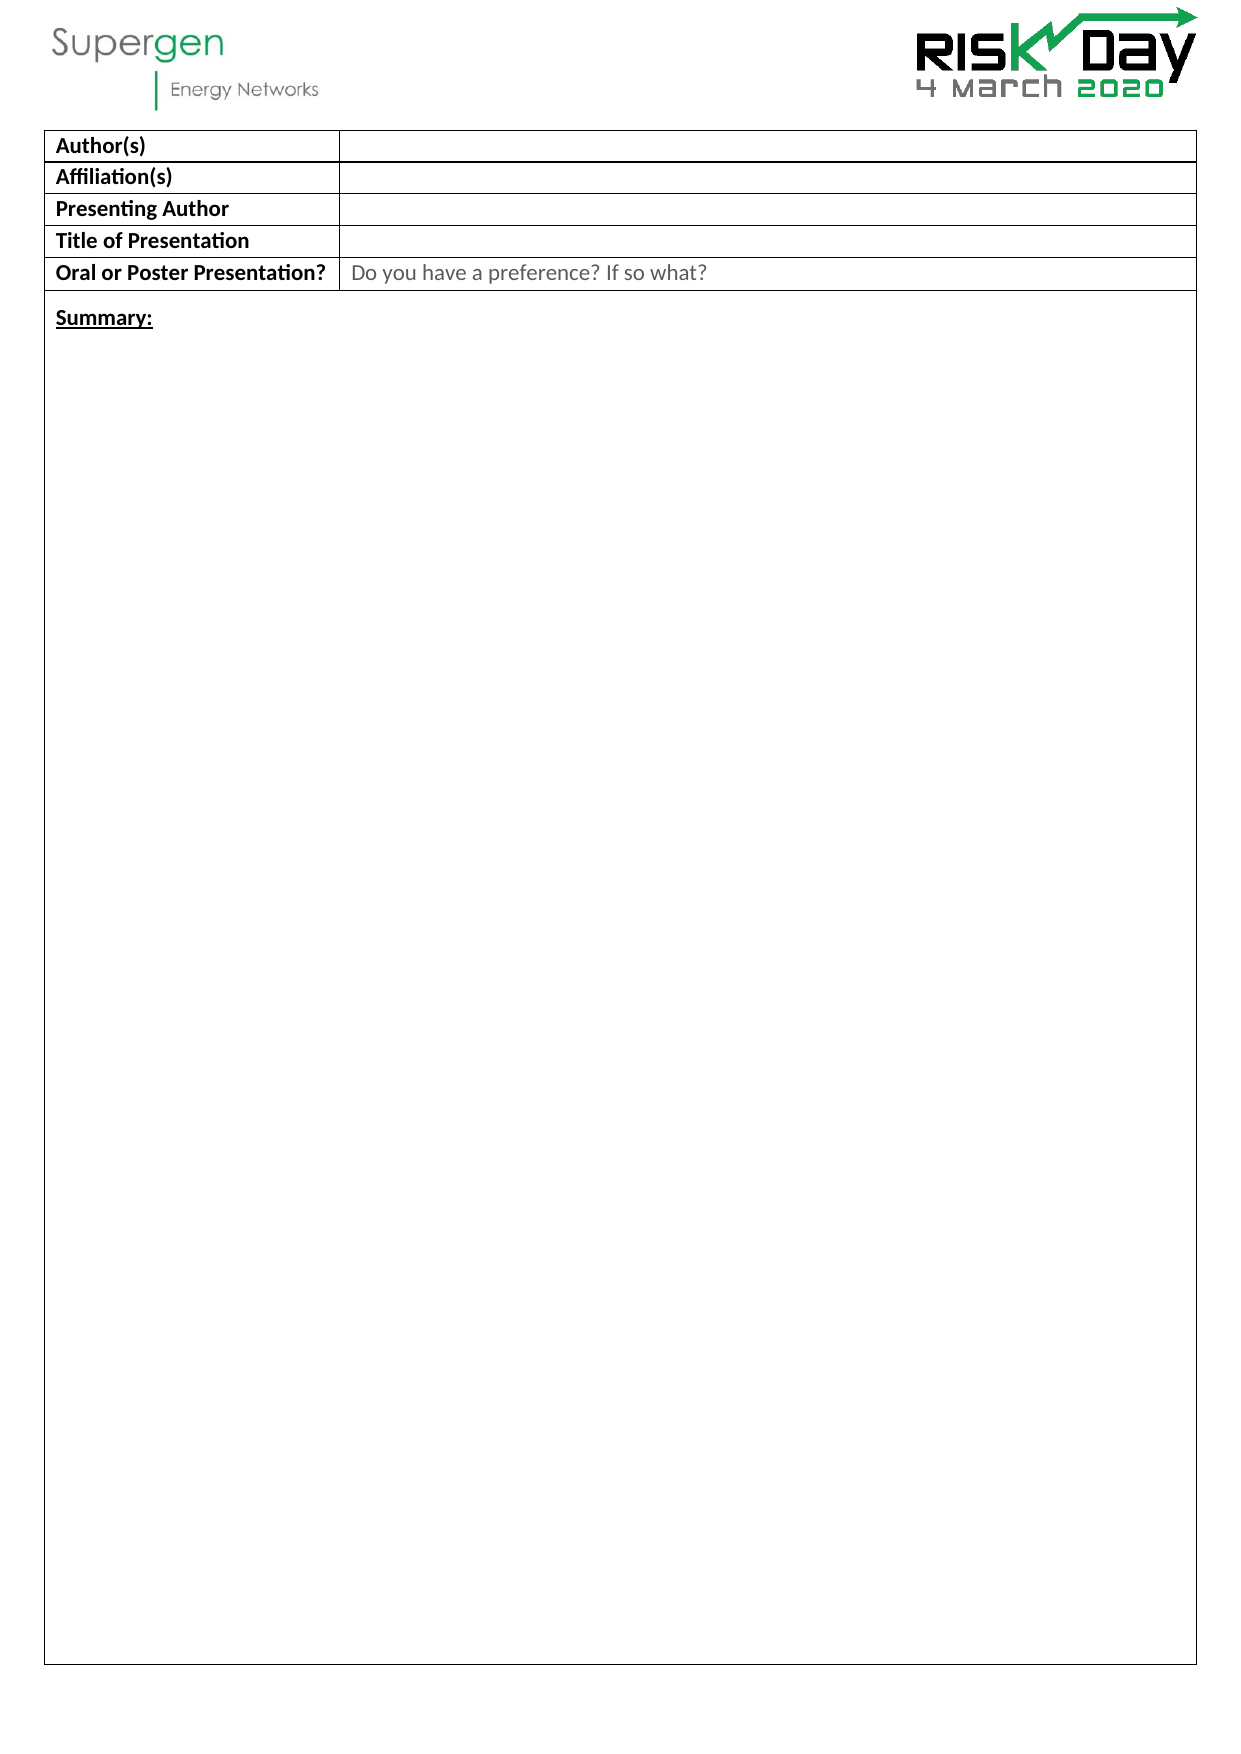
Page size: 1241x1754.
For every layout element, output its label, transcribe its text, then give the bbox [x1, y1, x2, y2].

table_cell Oral or Poster Presentation? [45, 258, 339, 290]
picture [39, 0, 327, 145]
table_header [340, 131, 1196, 161]
table_cell Do you have a preference? If so what? [340, 258, 1196, 290]
table_cell Title of Presentation [45, 226, 339, 257]
table_cell Summary: [45, 291, 1196, 1664]
picture [884, 1, 1226, 118]
table_cell Affiliation(s) [45, 163, 339, 193]
table_cell [340, 226, 1196, 257]
table_cell Presenting Author [45, 194, 339, 225]
table_header Author(s) [45, 131, 339, 161]
table_cell [340, 194, 1196, 225]
table_cell [340, 163, 1196, 193]
